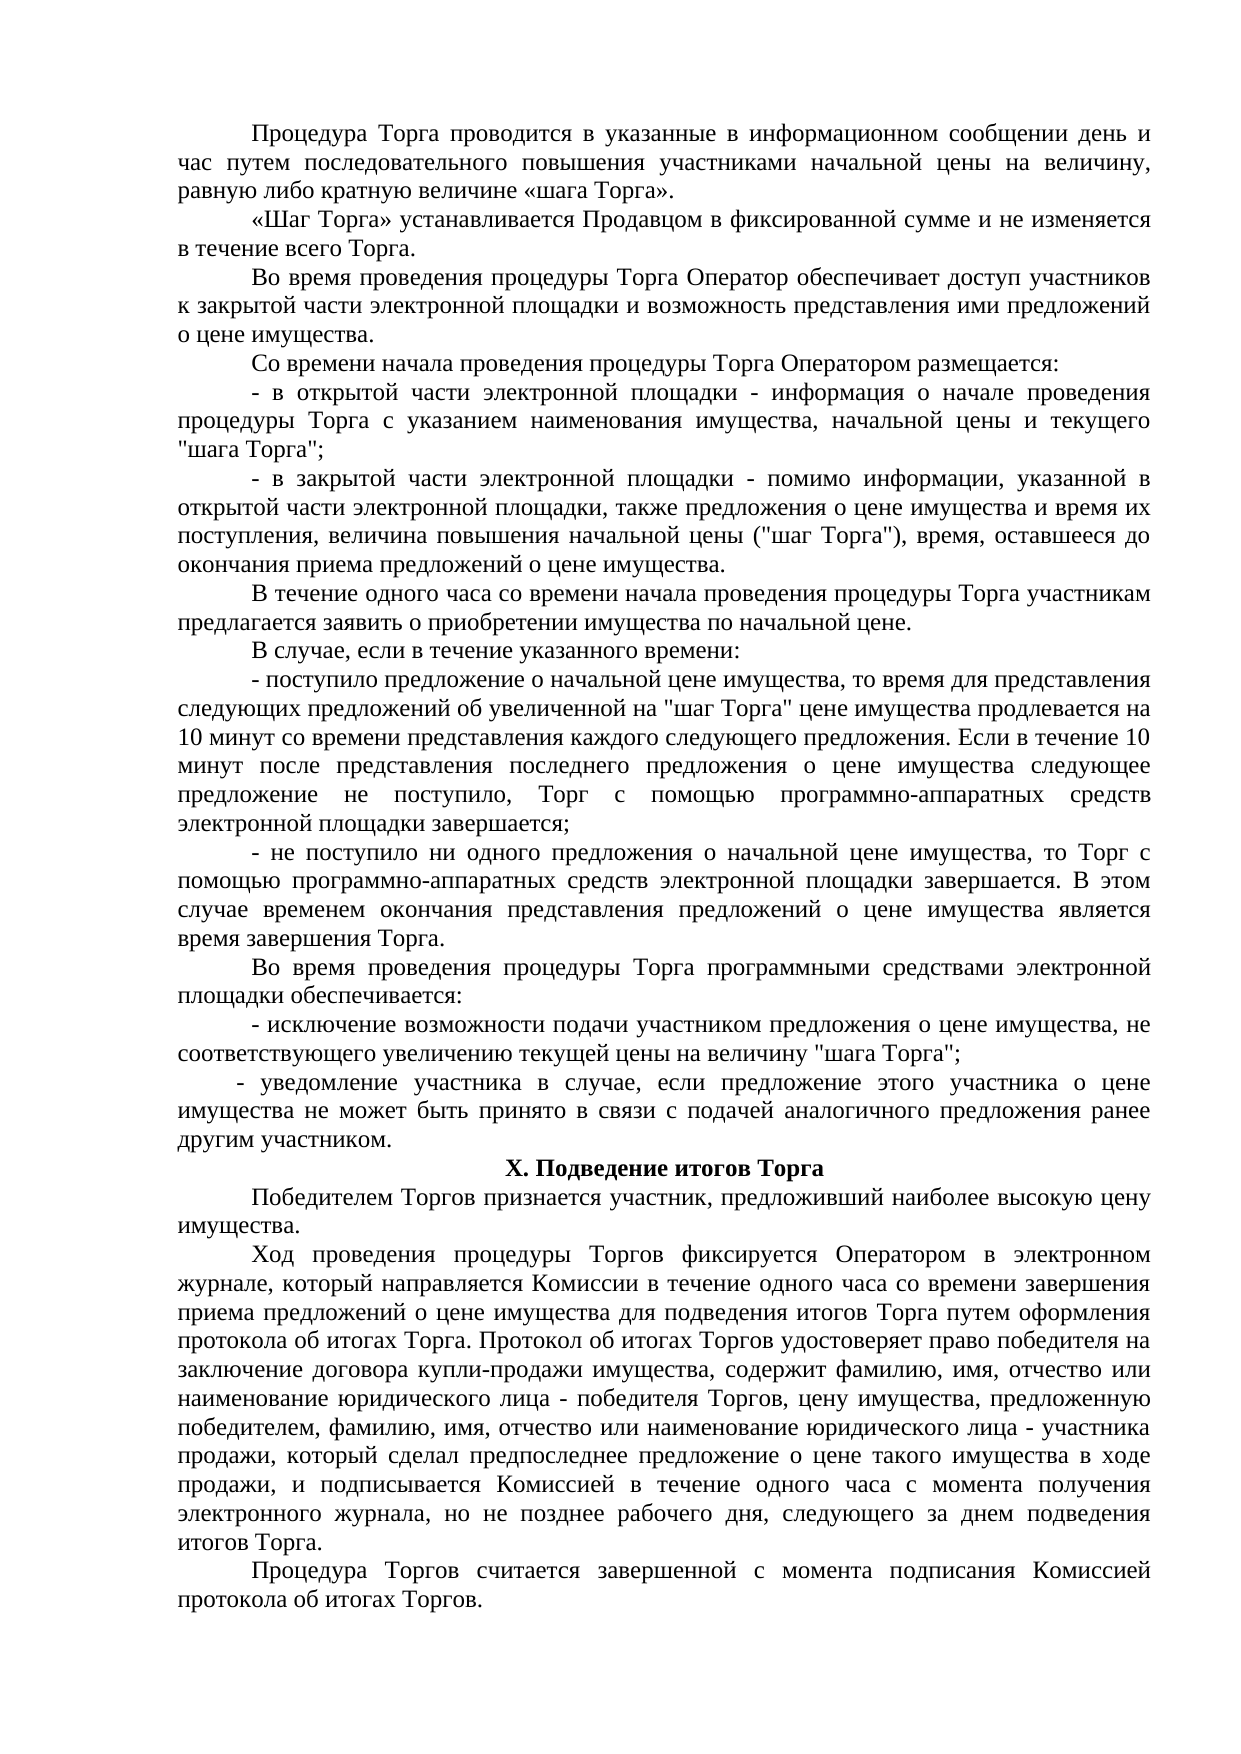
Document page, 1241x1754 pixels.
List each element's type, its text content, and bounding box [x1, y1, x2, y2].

text - в открытой части электронной площадки - информация о начале проведения процедуры Торга с указанием наименования имущества, начальной цены и текущего "шага Торга"; [177, 377, 1152, 463]
text «Шаг Торга» устанавливается Продавцом в фиксированной сумме и не изменяется в течение всего Торга. [177, 204, 1152, 262]
text - не поступило ни одного предложения о начальной цене имущества, то Торг с помощью программно-аппаратных средств электронной площадки завершается. В этом случае временем окончания представления предложений о цене имущества является время завершения Торга. [177, 837, 1152, 952]
text Во время проведения процедуры Торга Оператор обеспечивает доступ участников к закрытой части электронной площадки и возможность представления ими предложений о цене имущества. [177, 262, 1152, 348]
text - поступило предложение о начальной цене имущества, то время для представления следующих предложений об увеличенной на "шаг Торга" цене имущества продлевается на 10 минут со времени представления каждого следующего предложения. Если в течение 10 минут после представления последнего предложения о цене имущества следующее предложение не поступило, Торг с помощью программно-аппаратных средств электронной площадки завершается; [177, 664, 1152, 837]
text В случае, если в течение указанного времени: [177, 636, 1152, 664]
text - уведомление участника в случае, если предложение этого участника о цене имущества не может быть принято в связи с подачей аналогичного предложения ранее другим участником. [177, 1067, 1152, 1153]
text Ход проведения процедуры Торгов фиксируется Оператором в электронном журнале, который направляется Комиссии в течение одного часа со времени завершения приема предложений о цене имущества для подведения итогов Торга путем оформления протокола об итогах Торга. Протокол об итогах Торгов удостоверяет право победителя на заключение договора купли-продажи имущества, содержит фамилию, имя, отчество или наименование юридического лица - победителя Торгов, цену имущества, предложенную победителем, фамилию, имя, отчество или наименование юридического лица - участника продажи, который сделал предпоследнее предложение о цене такого имущества в ходе продажи, и подписывается Комиссией в течение одного часа с момента получения электронного журнала, но не позднее рабочего дня, следующего за днем подведения итогов Торга. [177, 1239, 1152, 1556]
text - в закрытой части электронной площадки - помимо информации, указанной в открытой части электронной площадки, также предложения о цене имущества и время их поступления, величина повышения начальной цены ("шаг Торга"), время, оставшееся до окончания приема предложений о цене имущества. [177, 463, 1152, 578]
text - исключение возможности подачи участником предложения о цене имущества, не соответствующего увеличению текущей цены на величину "шага Торга"; [177, 1009, 1152, 1067]
text Процедура Торга проводится в указанные в информационном сообщении день и час путем последовательного повышения участниками начальной цены на величину, равную либо кратную величине «шага Торга». [177, 118, 1152, 204]
text Победителем Торгов признается участник, предложивший наиболее высокую цену имущества. [177, 1182, 1152, 1239]
text В течение одного часа со времени начала проведения процедуры Торга участникам предлагается заявить о приобретении имущества по начальной цене. [177, 578, 1152, 636]
text X. Подведение итогов Торга [177, 1153, 1152, 1182]
text Процедура Торгов считается завершенной с момента подписания Комиссией протокола об итогах Торгов. [177, 1556, 1152, 1613]
text Во время проведения процедуры Торга программными средствами электронной площадки обеспечивается: [177, 952, 1152, 1009]
text Со времени начала проведения процедуры Торга Оператором размещается: [177, 348, 1152, 377]
